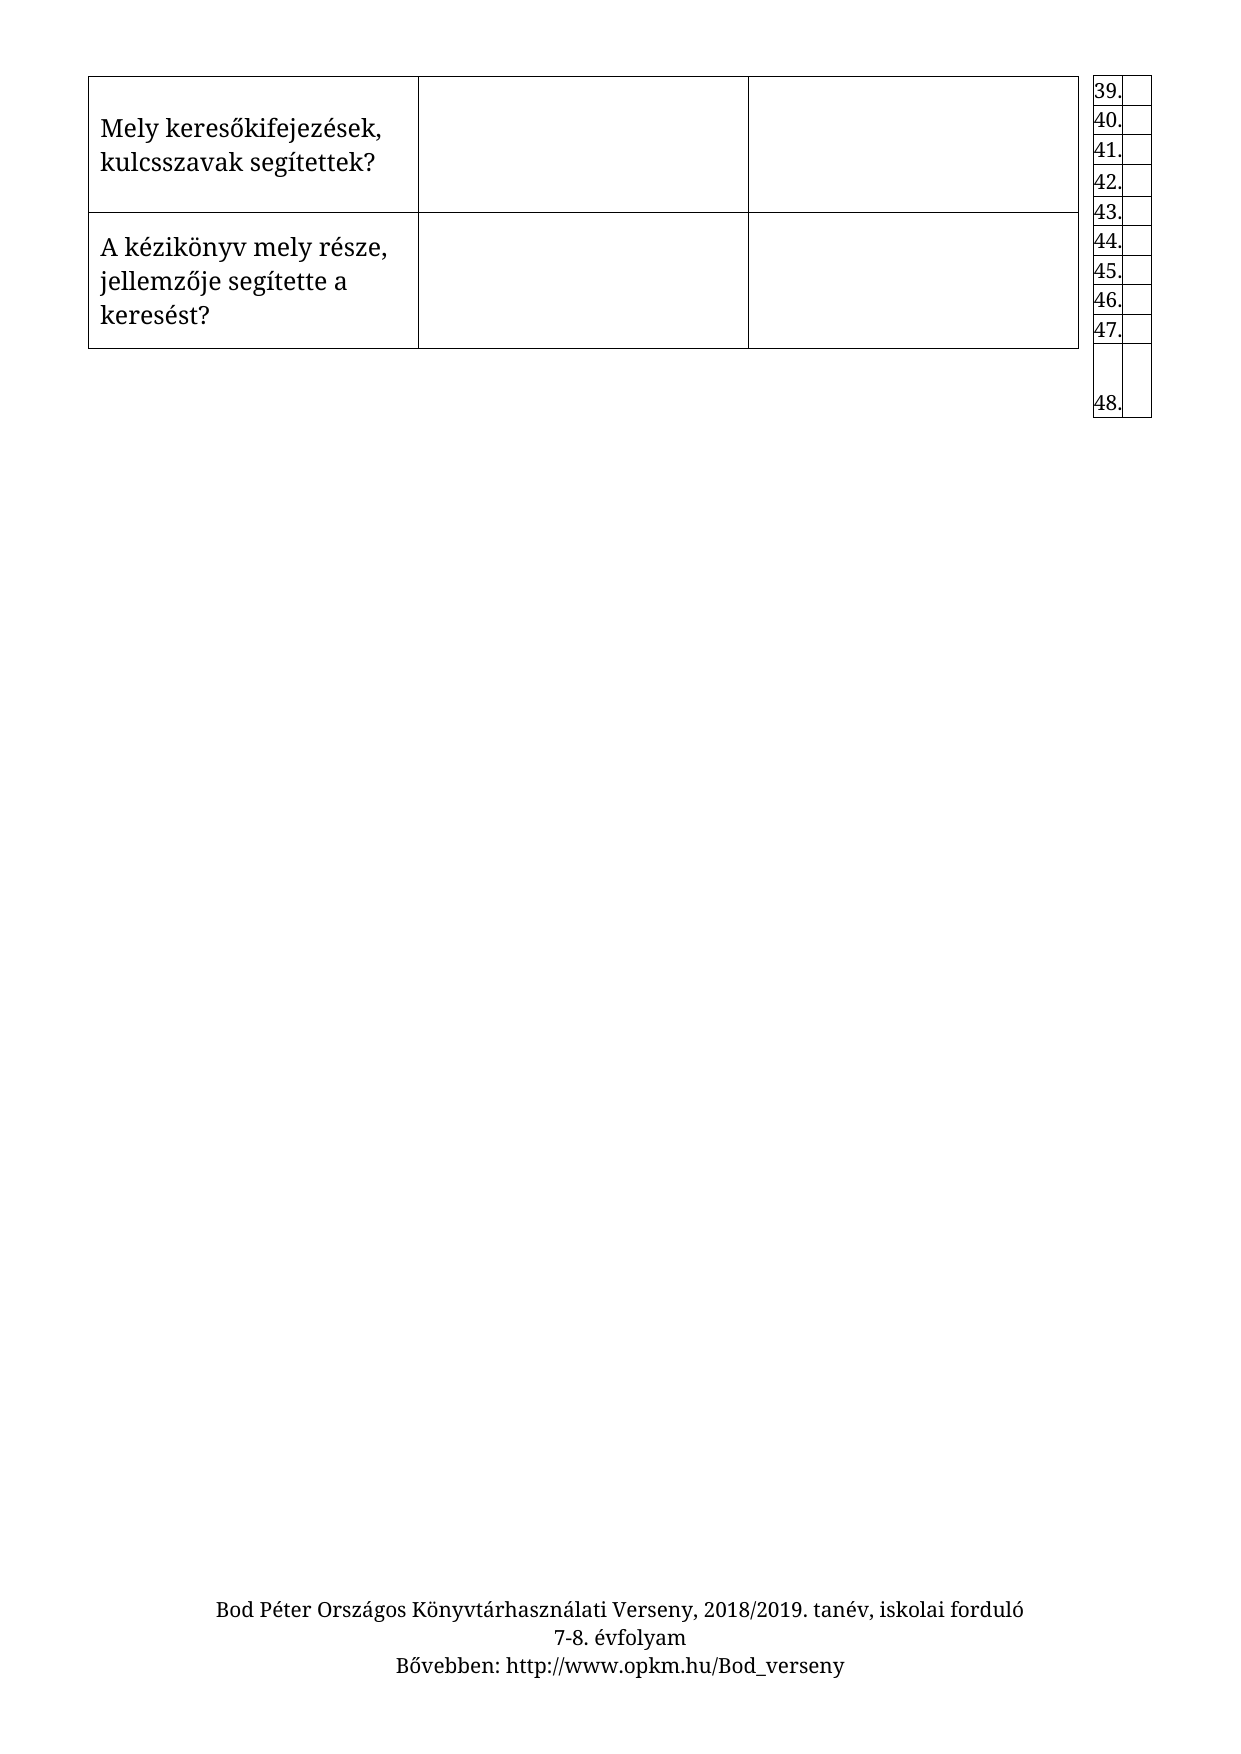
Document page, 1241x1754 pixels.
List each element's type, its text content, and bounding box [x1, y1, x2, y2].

table_cell 40. [1094, 106, 1122, 134]
table_cell [1123, 135, 1151, 163]
table_cell 47. [1094, 315, 1122, 343]
table_cell [1123, 197, 1151, 225]
table_cell 44. [1094, 226, 1122, 255]
table_cell [1123, 226, 1151, 255]
table_cell 43. [1094, 197, 1122, 225]
table_cell [1123, 76, 1151, 104]
table_cell [1123, 165, 1151, 196]
table_cell [1123, 315, 1151, 343]
table_cell [1123, 285, 1151, 314]
table_cell 46. [1094, 285, 1122, 314]
table_cell 42. [1094, 165, 1122, 196]
table_cell 48. [1094, 344, 1122, 417]
table_cell [1123, 106, 1151, 134]
table_cell 39. [1094, 76, 1122, 104]
table_cell 45. [1094, 256, 1122, 284]
table_cell [1123, 256, 1151, 284]
table_cell [1123, 344, 1151, 417]
table_cell 41. [1094, 135, 1122, 163]
